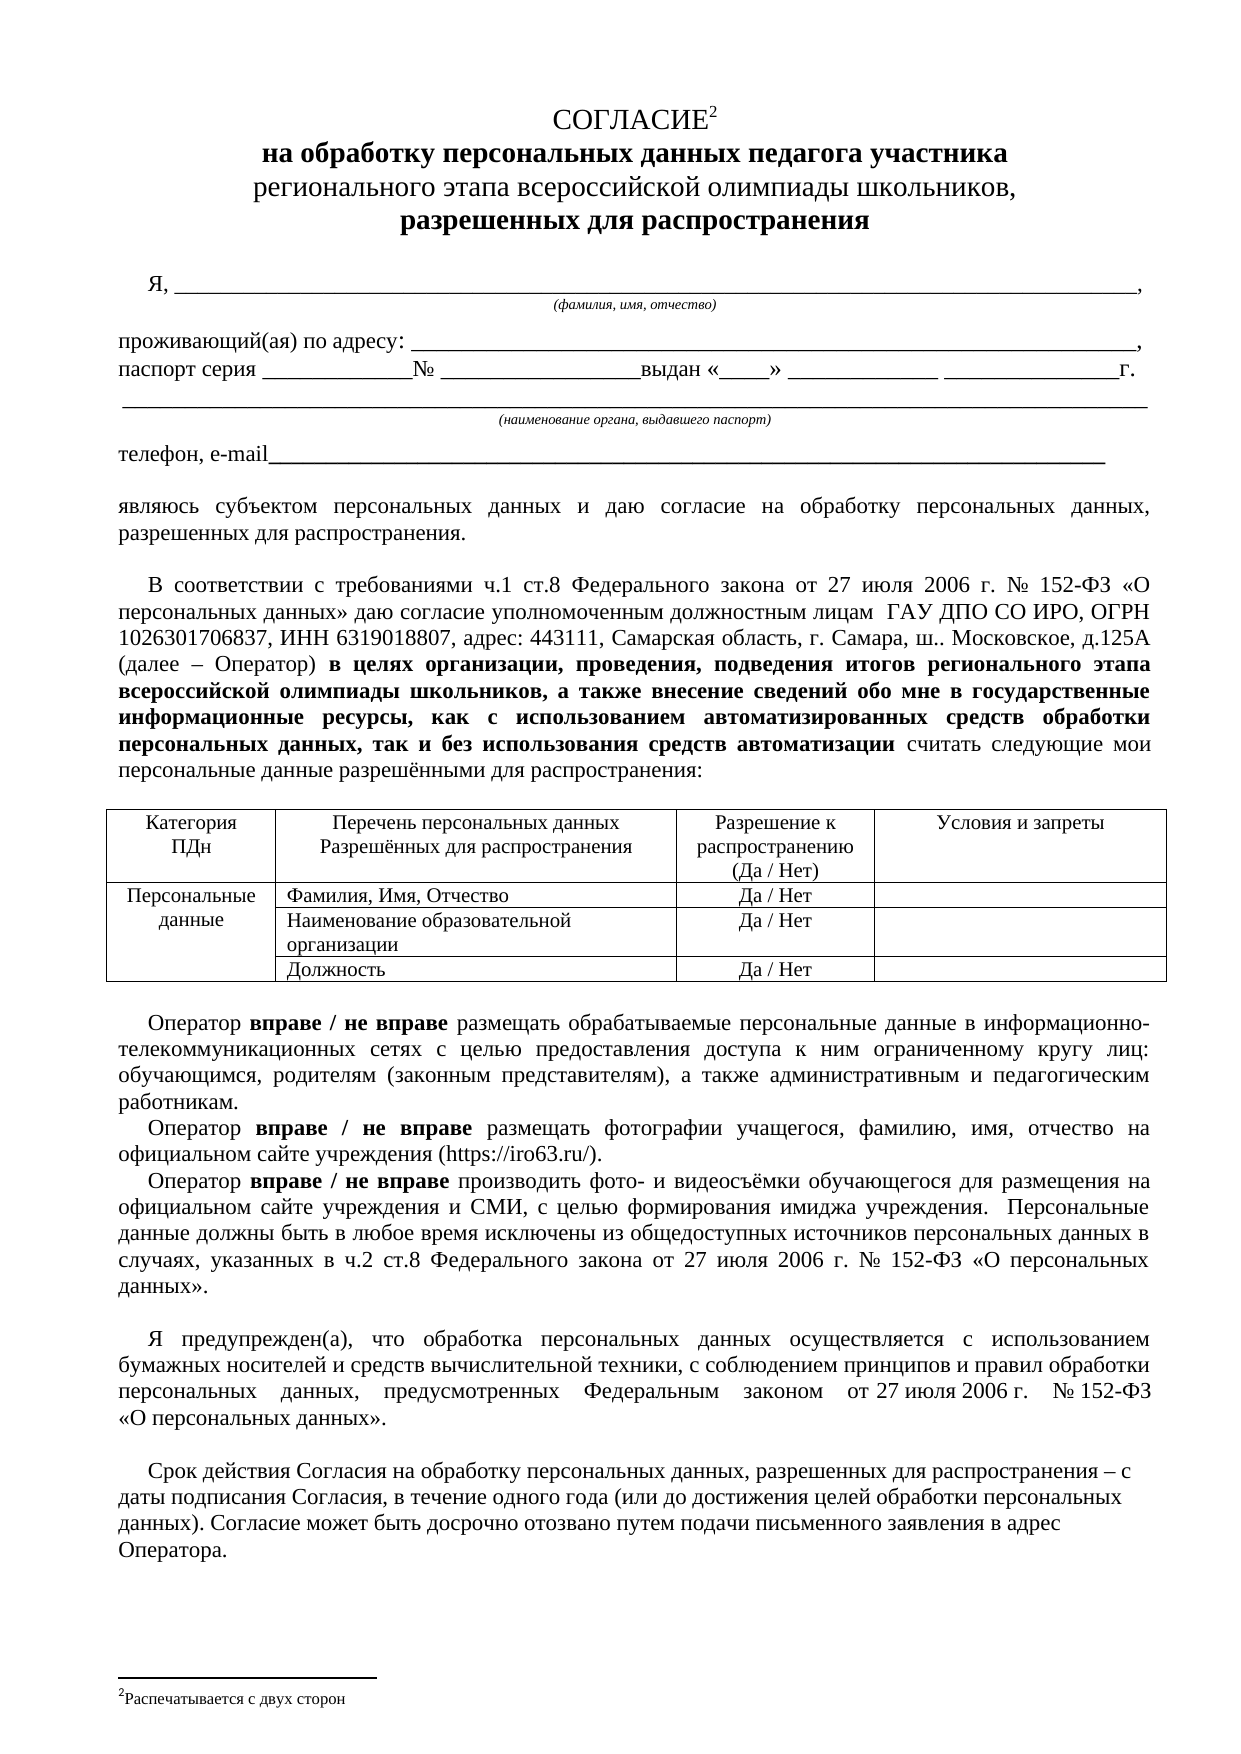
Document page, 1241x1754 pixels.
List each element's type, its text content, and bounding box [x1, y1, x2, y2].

table_cell Наименование образовательной организации [276, 908, 676, 956]
table_header Перечень персональных данных Разрешённых для распространения [276, 810, 676, 882]
text (фамилия, имя, отчество) [118, 296, 1152, 325]
text Я, ____________________________________________________________________________________, [118, 269, 1152, 296]
text СОГЛАСИЕ [118, 102, 1152, 135]
table_cell Да / Нет [677, 908, 874, 956]
text Я предупрежден(а), что обработка персональных данных осуществляется с использованием бумажных носителей и средств вычислительной техники, с соблюдением принципов и правил обработки персональных данных, предусмотренных Федеральным законом от 27 июля 2006 г. № 152-ФЗ «О персональных данных». [118, 1325, 1152, 1430]
text регионального этапа всероссийской олимпиады школьников, [118, 169, 1152, 202]
text В соответствии с требованиями ч.1 ст.8 Федерального закона от 27 июля 2006 г. № 152-ФЗ «О персональных данных» даю согласие уполномоченным должностным лицам ГАУ ДПО СО ИРО, ОГРН 1026301706837, ИНН 6319018807, адрес: 443111, Самарская область, г. Самара, ш.. Московское, д.125А (далее – Оператор) в целях организации, проведения, подведения итогов регионального этапа всероссийской олимпиады школьников, а также внесение сведений обо мне в государственные информационные ресурсы, как с использованием автоматизированных средств обработки персональных данных, так и без использования средств автоматизации считать следующие мои персональные данные разрешёнными для распространения: [118, 571, 1152, 782]
table_cell Да / Нет [677, 957, 874, 981]
table_cell [875, 883, 1166, 907]
text разрешенных для распространения [118, 202, 1152, 236]
text на обработку персональных данных педагога участника [118, 135, 1152, 169]
text телефон, e-mail_________________________________________________________________________ [118, 440, 1152, 466]
table_cell Да / Нет [677, 883, 874, 907]
table_cell Должность [276, 957, 676, 981]
table_cell [875, 957, 1166, 981]
table_header Условия и запреты [875, 810, 1166, 882]
text __________________________________________________________________________________ (наименование органа, выдавшего паспорт) [118, 382, 1152, 440]
table_cell Персональные данные [107, 883, 275, 981]
table_cell [875, 908, 1166, 956]
table_header Категория ПДн [107, 810, 275, 882]
text Оператор вправе / не вправе производить фото- и видеосъёмки обучающегося для размещения на официальном сайте учреждения и СМИ, с целью формирования имиджа учреждения. Персональные данные должны быть в любое время исключены из общедоступных источников персональных данных в случаях, указанных в ч.2 ст.8 Федерального закона от 27 июля 2006 г. № 152-ФЗ «О персональных данных». [118, 1167, 1152, 1298]
text являюсь субъектом персональных данных и даю согласие на обработку персональных данных, разрешенных для распространения. [118, 492, 1152, 545]
text Оператор вправе / не вправе размещать фотографии учащегося, фамилию, имя, отчество на официальном сайте учреждения (https://iro63.ru/). [118, 1114, 1152, 1167]
text проживающий(ая) по адресу: __________________________________________________________, [118, 325, 1152, 353]
text паспорт серия ____________№ ________________выдан «____» ____________ ______________г. [118, 353, 1152, 382]
table_header Разрешение к распространению (Да / Нет) [677, 810, 874, 882]
text Срок действия Согласия на обработку персональных данных, разрешенных для распространения – с даты подписания Согласия, в течение одного года (или до достижения целей обработки персональных данных). Согласие может быть досрочно отозвано путем подачи письменного заявления в адрес Оператора. [118, 1457, 1152, 1562]
table_cell Фамилия, Имя, Отчество [276, 883, 676, 907]
text Оператор вправе / не вправе размещать обрабатываемые персональные данные в информационно- телекоммуникационных сетях с целью предоставления доступа к ним ограниченному кругу лиц: обучающимся, родителям (законным представителям), а также административным и педагогическим работникам. [118, 1009, 1152, 1114]
